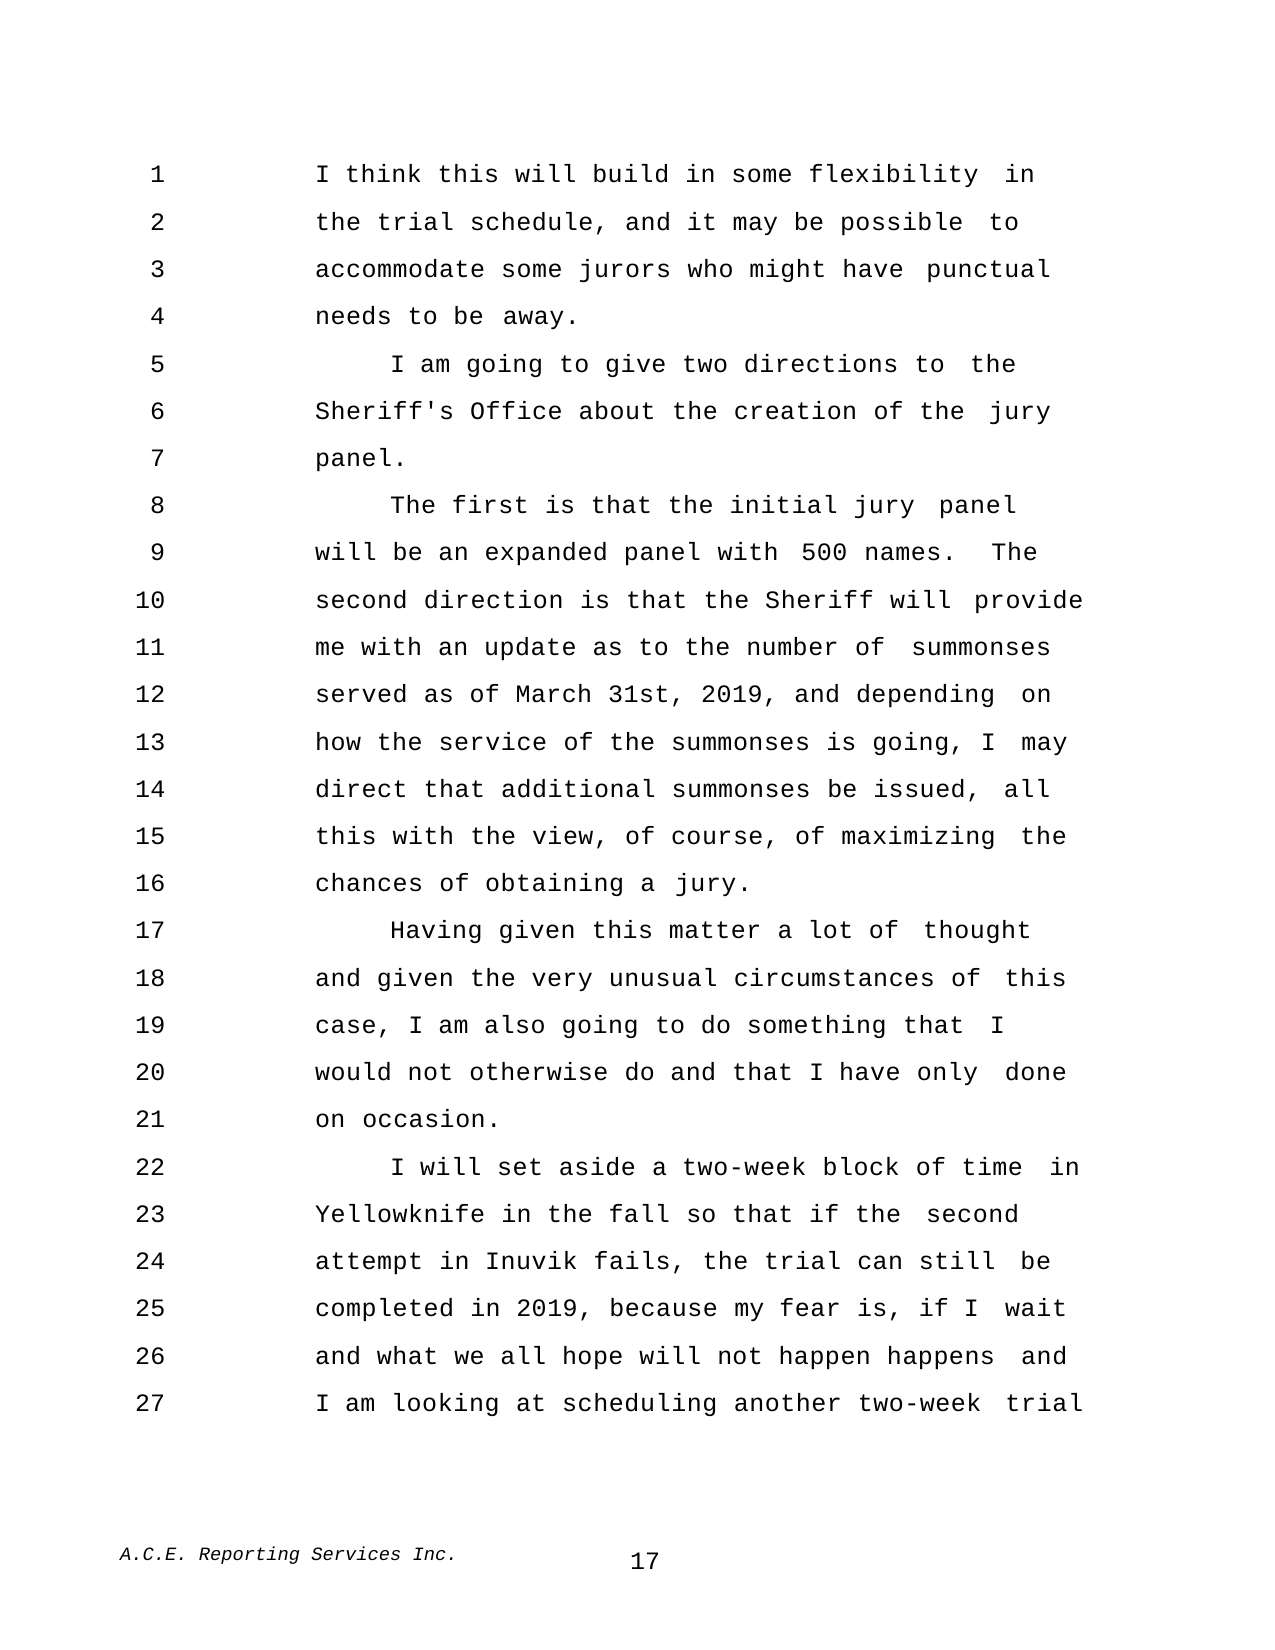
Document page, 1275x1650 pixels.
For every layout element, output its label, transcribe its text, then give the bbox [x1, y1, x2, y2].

list completed in 2019, because my fear is, if I wait [135, 1296, 1125, 1324]
list how the service of the summonses is going, I may [135, 729, 1125, 757]
list direct that additional summonses be issued, all [135, 776, 1125, 805]
list case, I am also going to do something that I [135, 1012, 1125, 1041]
list this with the view, of course, of maximizing the [135, 823, 1125, 852]
list Yellowknife in the fall so that if the second [135, 1201, 1125, 1230]
list The first is that the initial jury panel [150, 493, 1125, 521]
list Having given this matter a lot of thought [135, 918, 1125, 946]
list accommodate some jurors who might have punctual [150, 257, 1125, 285]
list I am going to give two directions to the [150, 351, 1125, 379]
list needs to be away. [150, 304, 1125, 332]
list and what we all hope will not happen happens and [135, 1343, 1125, 1372]
list Sheriff's Office about the creation of the jury [150, 398, 1125, 427]
list panel. [150, 446, 1125, 474]
list will be an expanded panel with 500 names. The [150, 540, 1125, 568]
list I think this will build in some flexibility in [150, 162, 1125, 190]
list on occasion. [135, 1107, 1125, 1135]
list the trial schedule, and it may be possible to [150, 209, 1125, 238]
list I am looking at scheduling another two-week trial [135, 1390, 1125, 1418]
list and given the very unusual circumstances of this [135, 965, 1125, 993]
list me with an update as to the number of summonses [135, 634, 1125, 663]
list second direction is that the Sheriff will provide [135, 587, 1125, 616]
list I will set aside a two-week block of time in [135, 1154, 1125, 1182]
list served as of March 31st, 2019, and depending on [135, 682, 1125, 710]
list chances of obtaining a jury. [135, 871, 1125, 899]
list attempt in Inuvik fails, the trial can still be [135, 1249, 1125, 1277]
list would not otherwise do and that I have only done [135, 1059, 1125, 1088]
